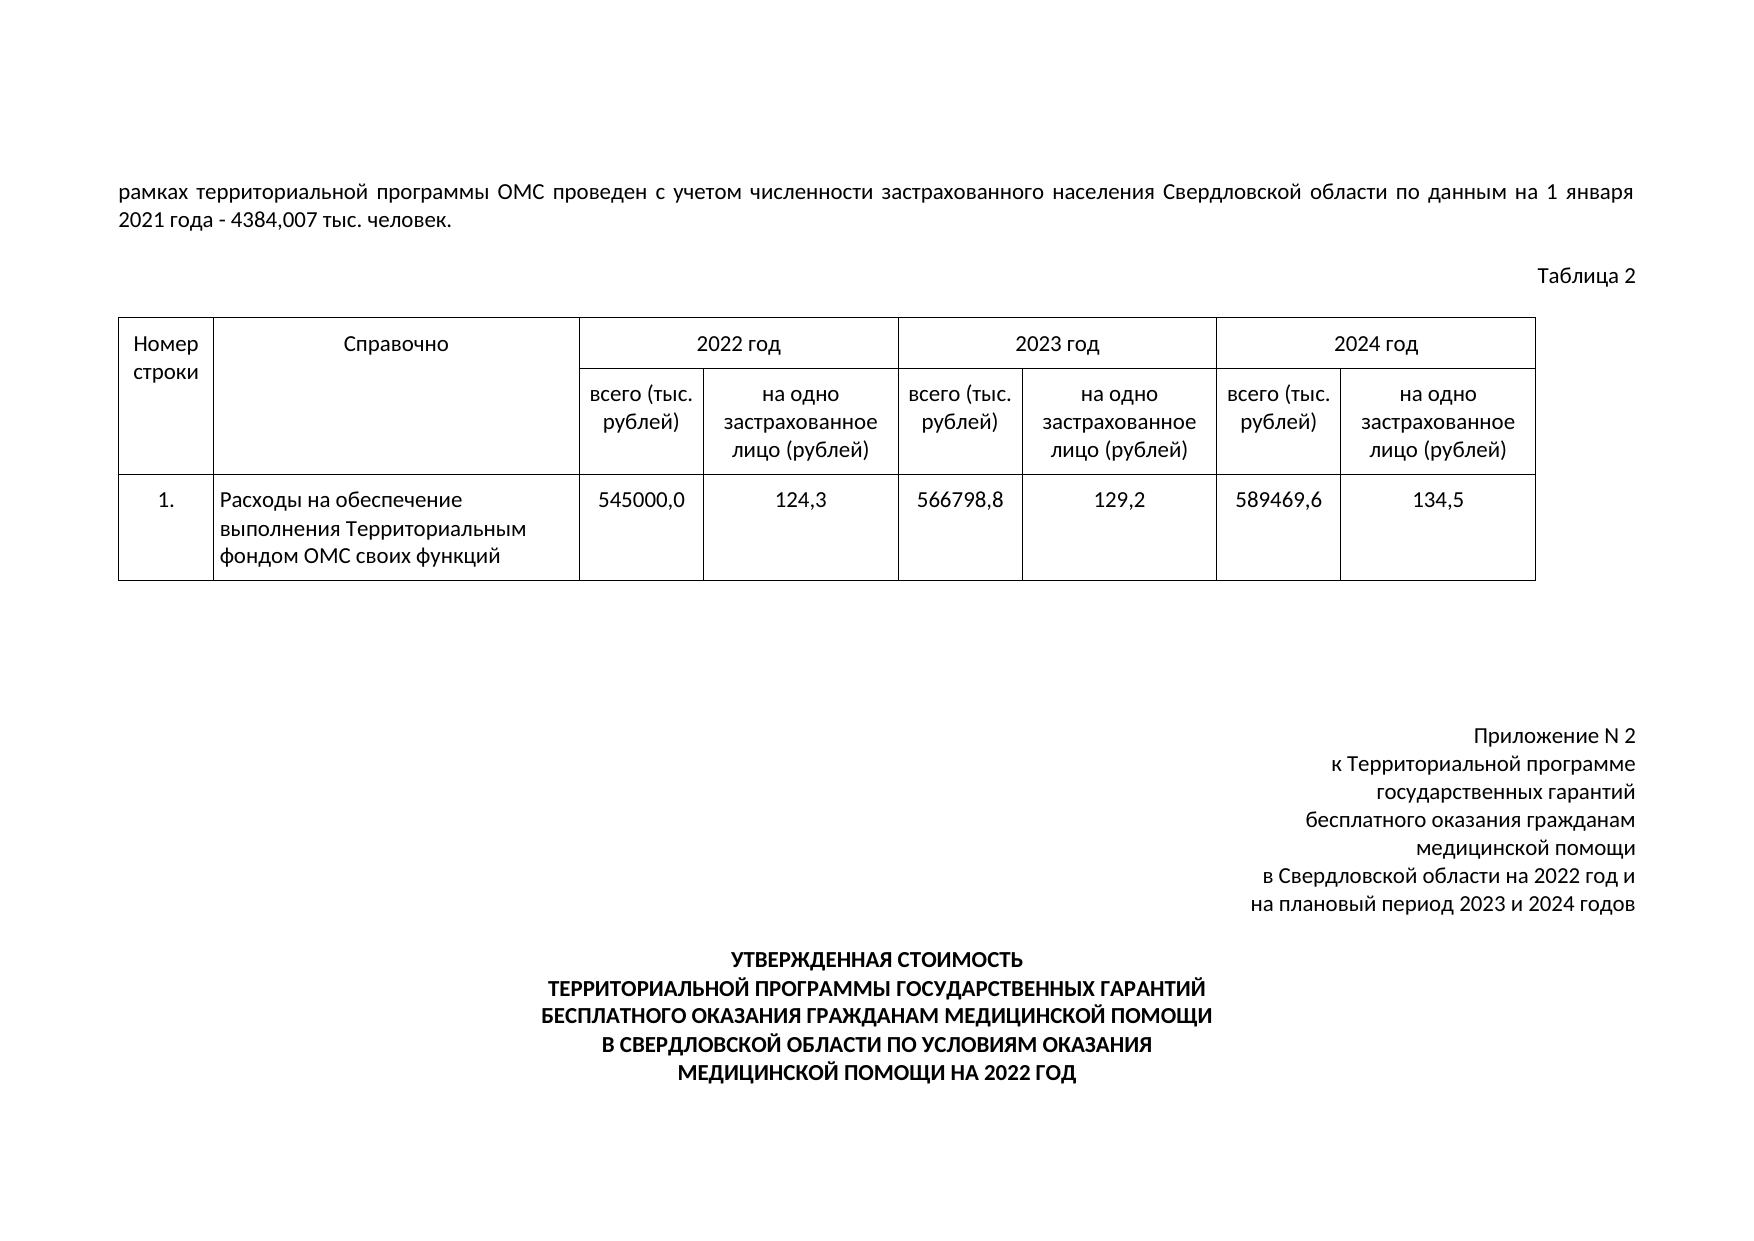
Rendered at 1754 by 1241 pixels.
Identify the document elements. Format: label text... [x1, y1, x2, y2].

text Приложение N 2 [118, 721, 1636, 749]
table_header 2024 год [1217, 318, 1535, 368]
table_cell на одно застрахованное лицо (рублей) [1341, 369, 1535, 474]
table_cell 124,3 [704, 475, 898, 580]
table_cell всего (тыс. рублей) [1217, 369, 1340, 474]
table_cell 1. [119, 475, 213, 580]
text в Свердловской области на 2022 год и [118, 862, 1636, 889]
table_header 2022 год [580, 318, 898, 368]
text В СВЕРДЛОВСКОЙ ОБЛАСТИ ПО УСЛОВИЯМ ОКАЗАНИЯ [118, 1030, 1636, 1058]
text УТВЕРЖДЕННАЯ СТОИМОСТЬ [118, 946, 1636, 974]
text Таблица 2 [118, 261, 1636, 289]
table_header Номер строки [119, 318, 213, 474]
table_cell Расходы на обеспечение выполнения Территориальным фондом ОМС своих функций [214, 475, 579, 580]
table_cell 566798,8 [899, 475, 1022, 580]
text государственных гарантий [118, 777, 1636, 806]
table_cell 129,2 [1023, 475, 1216, 580]
text бесплатного оказания гражданам [118, 806, 1636, 833]
table_cell 134,5 [1341, 475, 1535, 580]
table_header 2023 год [899, 318, 1216, 368]
text к Территориальной программе [118, 749, 1636, 777]
text на плановый период 2023 и 2024 годов [118, 889, 1636, 918]
table_cell 589469,6 [1217, 475, 1340, 580]
table_cell всего (тыс. рублей) [580, 369, 703, 474]
table_cell всего (тыс. рублей) [899, 369, 1022, 474]
text ТЕРРИТОРИАЛЬНОЙ ПРОГРАММЫ ГОСУДАРСТВЕННЫХ ГАРАНТИЙ [118, 974, 1636, 1002]
text БЕСПЛАТНОГО ОКАЗАНИЯ ГРАЖДАНАМ МЕДИЦИНСКОЙ ПОМОЩИ [118, 1002, 1636, 1030]
table_cell 545000,0 [580, 475, 703, 580]
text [118, 177, 1636, 233]
table_header Справочно [214, 318, 579, 474]
table_cell на одно застрахованное лицо (рублей) [704, 369, 898, 474]
text медицинской помощи [118, 833, 1636, 862]
text МЕДИЦИНСКОЙ ПОМОЩИ НА 2022 ГОД [118, 1058, 1636, 1086]
table_cell на одно застрахованное лицо (рублей) [1023, 369, 1216, 474]
